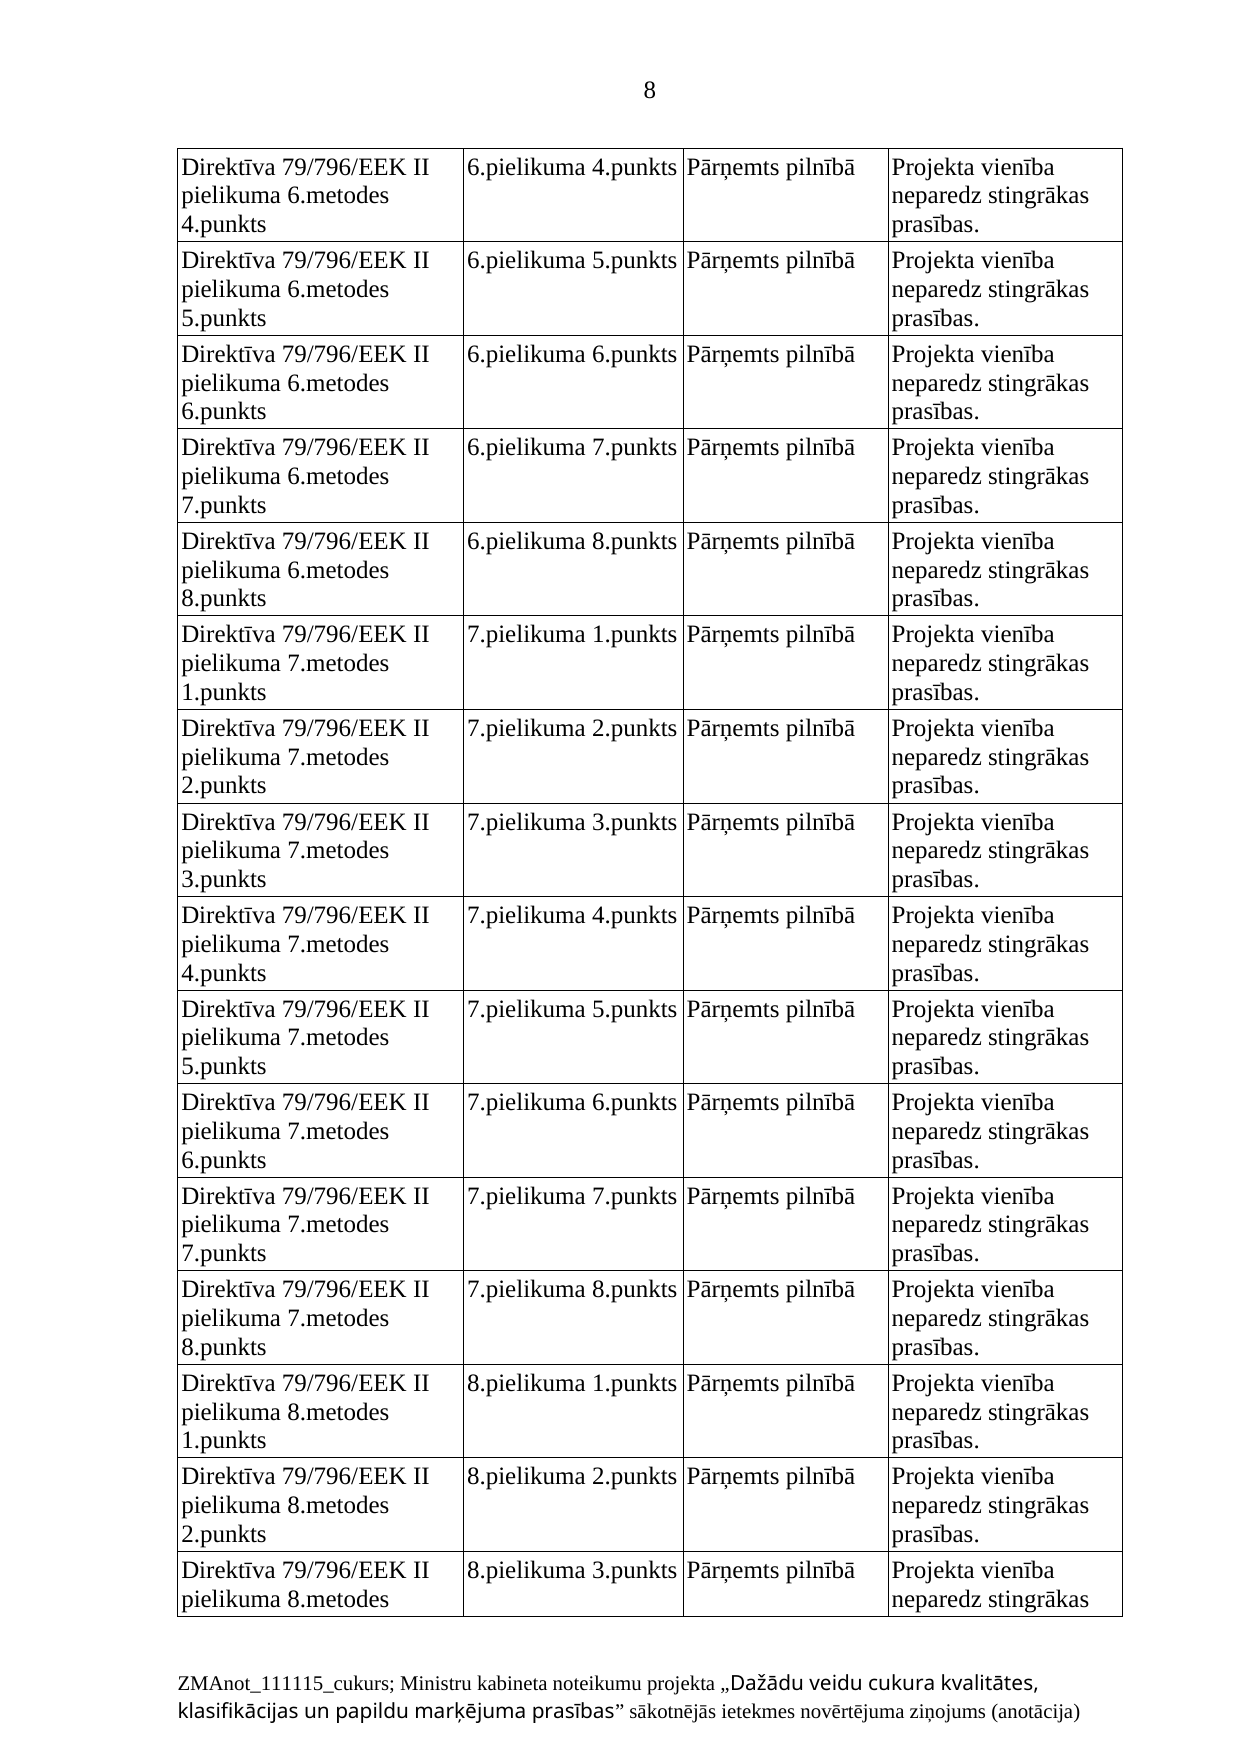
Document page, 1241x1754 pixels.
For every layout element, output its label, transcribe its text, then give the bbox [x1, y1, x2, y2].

table_cell Projekta vienība neparedz stingrākas prasības. [889, 1271, 1122, 1364]
table_cell Direktīva 79/796/EEK II pielikuma 7.metodes 6.punkts [178, 1084, 463, 1177]
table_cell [889, 242, 1122, 335]
table_cell Projekta vienība neparedz stingrākas prasības. [889, 1178, 1122, 1270]
table_cell Direktīva 79/796/EEK II pielikuma 7.metodes 3.punkts [178, 804, 463, 896]
table_cell Projekta vienība neparedz stingrākas prasības. [889, 991, 1122, 1083]
table_cell Pārņemts pilnībā [684, 336, 888, 428]
table_cell 6.pielikuma 7.punkts [464, 429, 683, 522]
table_cell Projekta vienība neparedz stingrākas prasības. [889, 1084, 1122, 1177]
table_cell Projekta vienība neparedz stingrākas prasības. [889, 336, 1122, 428]
table_cell Direktīva 79/796/EEK II pielikuma 7.metodes 8.punkts [178, 1271, 463, 1364]
table_cell Projekta vienība neparedz stingrākas prasības. [889, 1365, 1122, 1457]
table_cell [464, 1552, 683, 1616]
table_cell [889, 149, 1122, 241]
table_cell 6.pielikuma 4.punkts [464, 149, 683, 241]
table_cell Pārņemts pilnībā [684, 804, 888, 896]
table_cell 7.pielikuma 6.punkts [464, 1084, 683, 1177]
table_cell Projekta vienība neparedz stingrākas prasības. [889, 523, 1122, 615]
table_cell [178, 1552, 463, 1616]
table_cell Pārņemts pilnībā [684, 149, 888, 241]
table_cell Direktīva 79/796/EEK II pielikuma 6.metodes 7.punkts [178, 429, 463, 522]
table_cell Pārņemts pilnībā [684, 991, 888, 1083]
table_cell Projekta vienība neparedz stingrākas prasības. [889, 804, 1122, 896]
table_cell 7.pielikuma 7.punkts [464, 1178, 683, 1270]
table_cell Pārņemts pilnībā [684, 242, 888, 335]
table_cell Pārņemts pilnībā [684, 1458, 888, 1551]
table_cell Direktīva 79/796/EEK II pielikuma 8.metodes 2.punkts [178, 1458, 463, 1551]
table_cell 6.pielikuma 5.punkts [464, 242, 683, 335]
table_cell 7.pielikuma 3.punkts [464, 804, 683, 896]
table_cell 7.pielikuma 8.punkts [464, 1271, 683, 1364]
table_cell Pārņemts pilnībā [684, 1365, 888, 1457]
table_cell Pārņemts pilnībā [684, 523, 888, 615]
table_cell Pārņemts pilnībā [684, 616, 888, 709]
table_cell 6.pielikuma 6.punkts [464, 336, 683, 428]
table_cell Pārņemts pilnībā [684, 1552, 888, 1616]
table_cell 6.pielikuma 8.punkts [464, 523, 683, 615]
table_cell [889, 1458, 1122, 1551]
table_cell Projekta vienība neparedz stingrākas prasības. [889, 897, 1122, 989]
table_cell Projekta vienība neparedz stingrākas prasības. [889, 710, 1122, 802]
table_cell Pārņemts pilnībā [684, 897, 888, 989]
table_cell Pārņemts pilnībā [684, 1178, 888, 1270]
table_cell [889, 1552, 1122, 1616]
table_cell 7.pielikuma 5.punkts [464, 991, 683, 1083]
table_cell 7.pielikuma 4.punkts [464, 897, 683, 989]
table_cell Pārņemts pilnībā [684, 1084, 888, 1177]
table_cell 8.pielikuma 1.punkts [464, 1365, 683, 1457]
table_cell Direktīva 79/796/EEK II pielikuma 6.metodes 6.punkts [178, 336, 463, 428]
table_cell 7.pielikuma 1.punkts [464, 616, 683, 709]
table_cell Pārņemts pilnībā [684, 1271, 888, 1364]
table_cell Direktīva 79/796/EEK II pielikuma 7.metodes 4.punkts [178, 897, 463, 989]
table_cell Direktīva 79/796/EEK II pielikuma 6.metodes 5.punkts [178, 242, 463, 335]
table_cell Direktīva 79/796/EEK II pielikuma 8.metodes 1.punkts [178, 1365, 463, 1457]
table_cell Direktīva 79/796/EEK II pielikuma 7.metodes 1.punkts [178, 616, 463, 709]
table_cell Direktīva 79/796/EEK II pielikuma 6.metodes 8.punkts [178, 523, 463, 615]
table_cell Direktīva 79/796/EEK II pielikuma 6.metodes 4.punkts [178, 149, 463, 241]
table_cell Direktīva 79/796/EEK II pielikuma 7.metodes 2.punkts [178, 710, 463, 802]
table_cell Pārņemts pilnībā [684, 429, 888, 522]
table_cell 7.pielikuma 2.punkts [464, 710, 683, 802]
table_cell Projekta vienība neparedz stingrākas prasības. [889, 616, 1122, 709]
table_cell Projekta vienība neparedz stingrākas prasības. [889, 429, 1122, 522]
table_cell Direktīva 79/796/EEK II pielikuma 7.metodes 7.punkts [178, 1178, 463, 1270]
table_cell Pārņemts pilnībā [684, 710, 888, 802]
table_cell Direktīva 79/796/EEK II pielikuma 7.metodes 5.punkts [178, 991, 463, 1083]
table_cell 8.pielikuma 2.punkts [464, 1458, 683, 1551]
